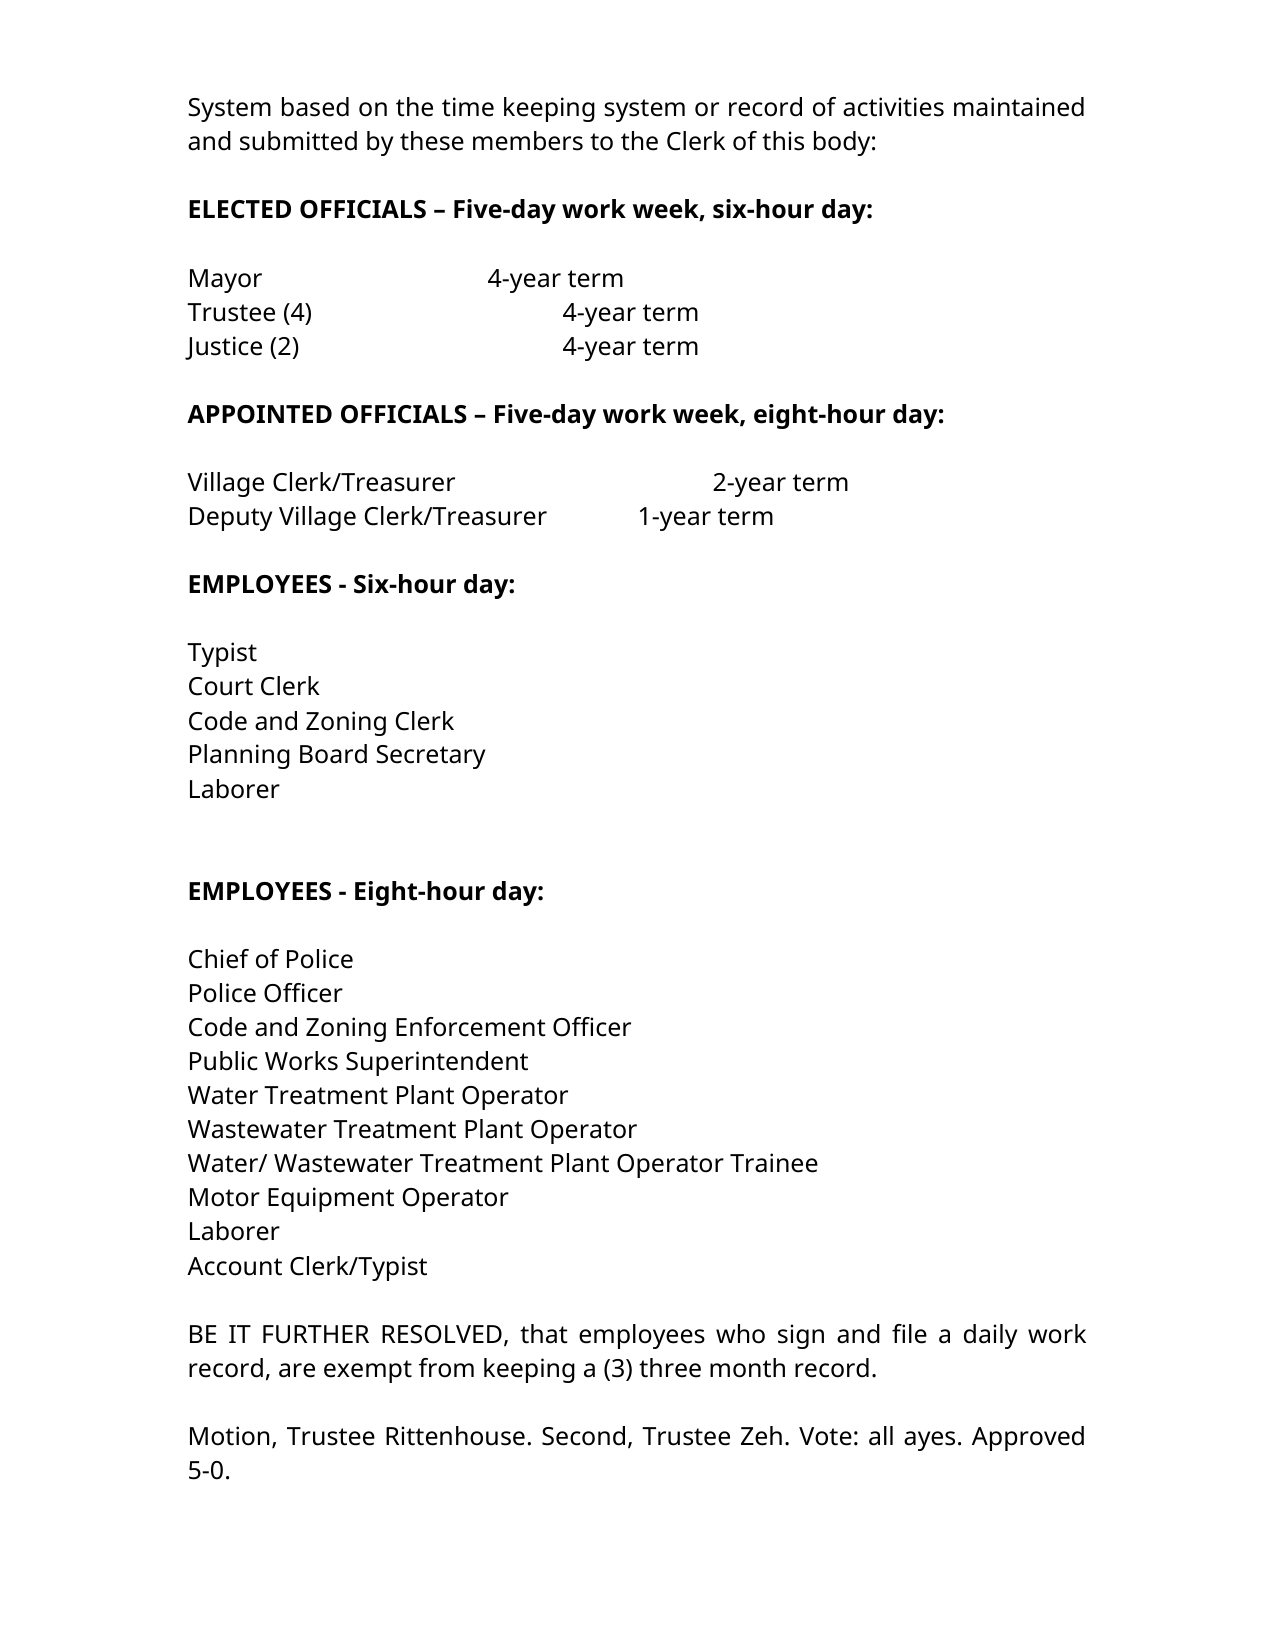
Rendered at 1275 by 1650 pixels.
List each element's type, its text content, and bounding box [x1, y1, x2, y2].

text Mayor 4-year term [187, 260, 1087, 294]
text EMPLOYEES - Six-hour day: [187, 567, 1087, 601]
text Justice (2) 4-year term [187, 328, 1087, 362]
text Police Officer [187, 976, 1087, 1010]
text Typist [187, 635, 1087, 669]
text Code and Zoning Clerk [187, 703, 1087, 737]
text Public Works Superintendent [187, 1044, 1087, 1078]
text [187, 90, 1087, 158]
text EMPLOYEES - Eight-hour day: [187, 873, 1087, 907]
text Water/ Wastewater Treatment Plant Operator Trainee [187, 1146, 1087, 1180]
text Court Clerk [187, 669, 1087, 703]
text BE IT FURTHER RESOLVED, that employees who sign and file a daily work record, are exempt from keeping a (3) three month record. [187, 1316, 1087, 1384]
text Trustee (4) 4-year term [187, 294, 1087, 328]
text Chief of Police [187, 942, 1087, 976]
text Deputy Village Clerk/Treasurer 1-year term [187, 499, 1087, 533]
text Motor Equipment Operator [187, 1180, 1087, 1214]
text ELECTED OFFICIALS – Five-day work week, six-hour day: [187, 192, 1087, 226]
text Laborer [187, 771, 1087, 805]
text Account Clerk/Typist [187, 1248, 1087, 1282]
text Code and Zoning Enforcement Officer [187, 1010, 1087, 1044]
text Village Clerk/Treasurer 2-year term [187, 465, 1087, 499]
text Water Treatment Plant Operator [187, 1078, 1087, 1112]
text APPOINTED OFFICIALS – Five-day work week, eight-hour day: [187, 397, 1087, 431]
text Wastewater Treatment Plant Operator [187, 1112, 1087, 1146]
text Planning Board Secretary [187, 737, 1087, 771]
text Motion, Trustee Rittenhouse. Second, Trustee Zeh. Vote: all ayes. Approved 5-0. [187, 1418, 1087, 1487]
text Laborer [187, 1214, 1087, 1248]
